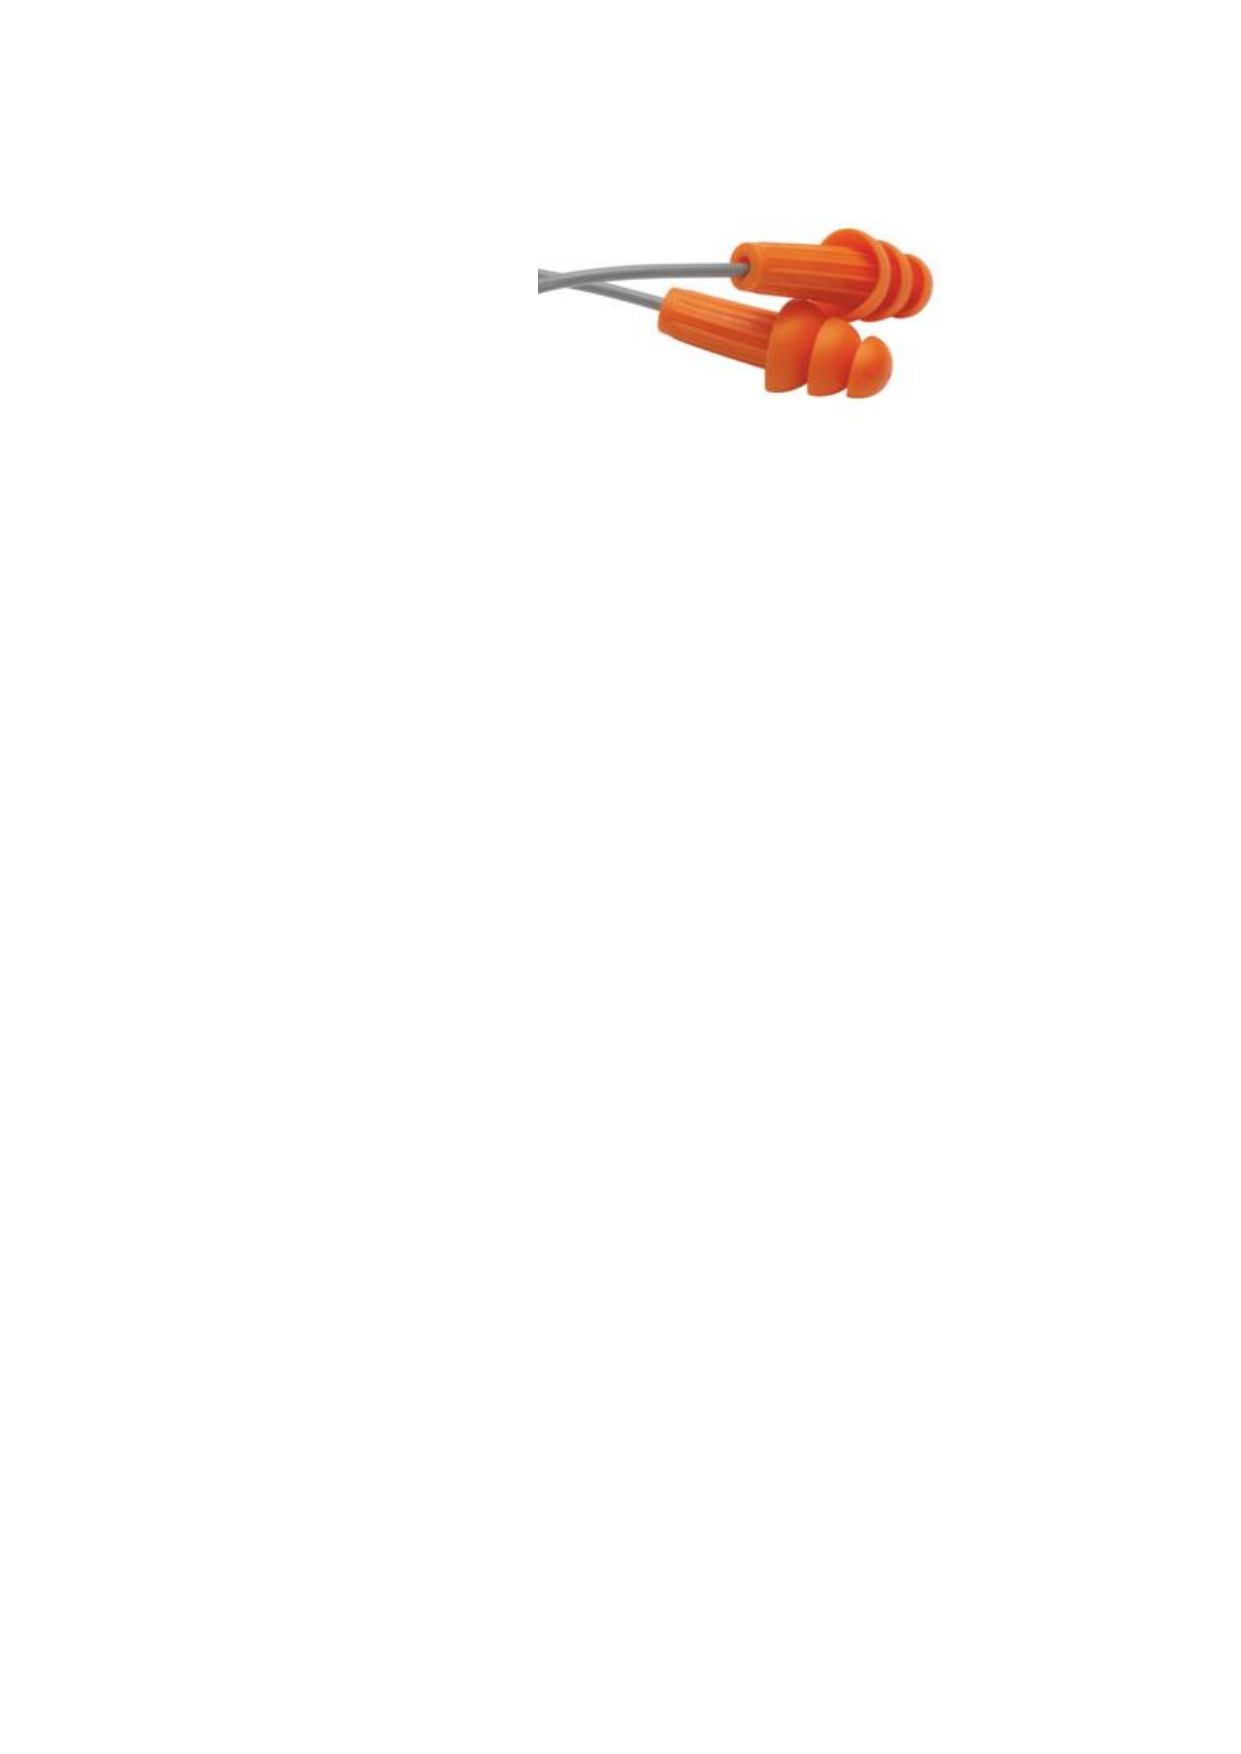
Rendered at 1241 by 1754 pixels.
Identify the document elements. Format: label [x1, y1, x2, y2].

picture [538, 147, 978, 468]
